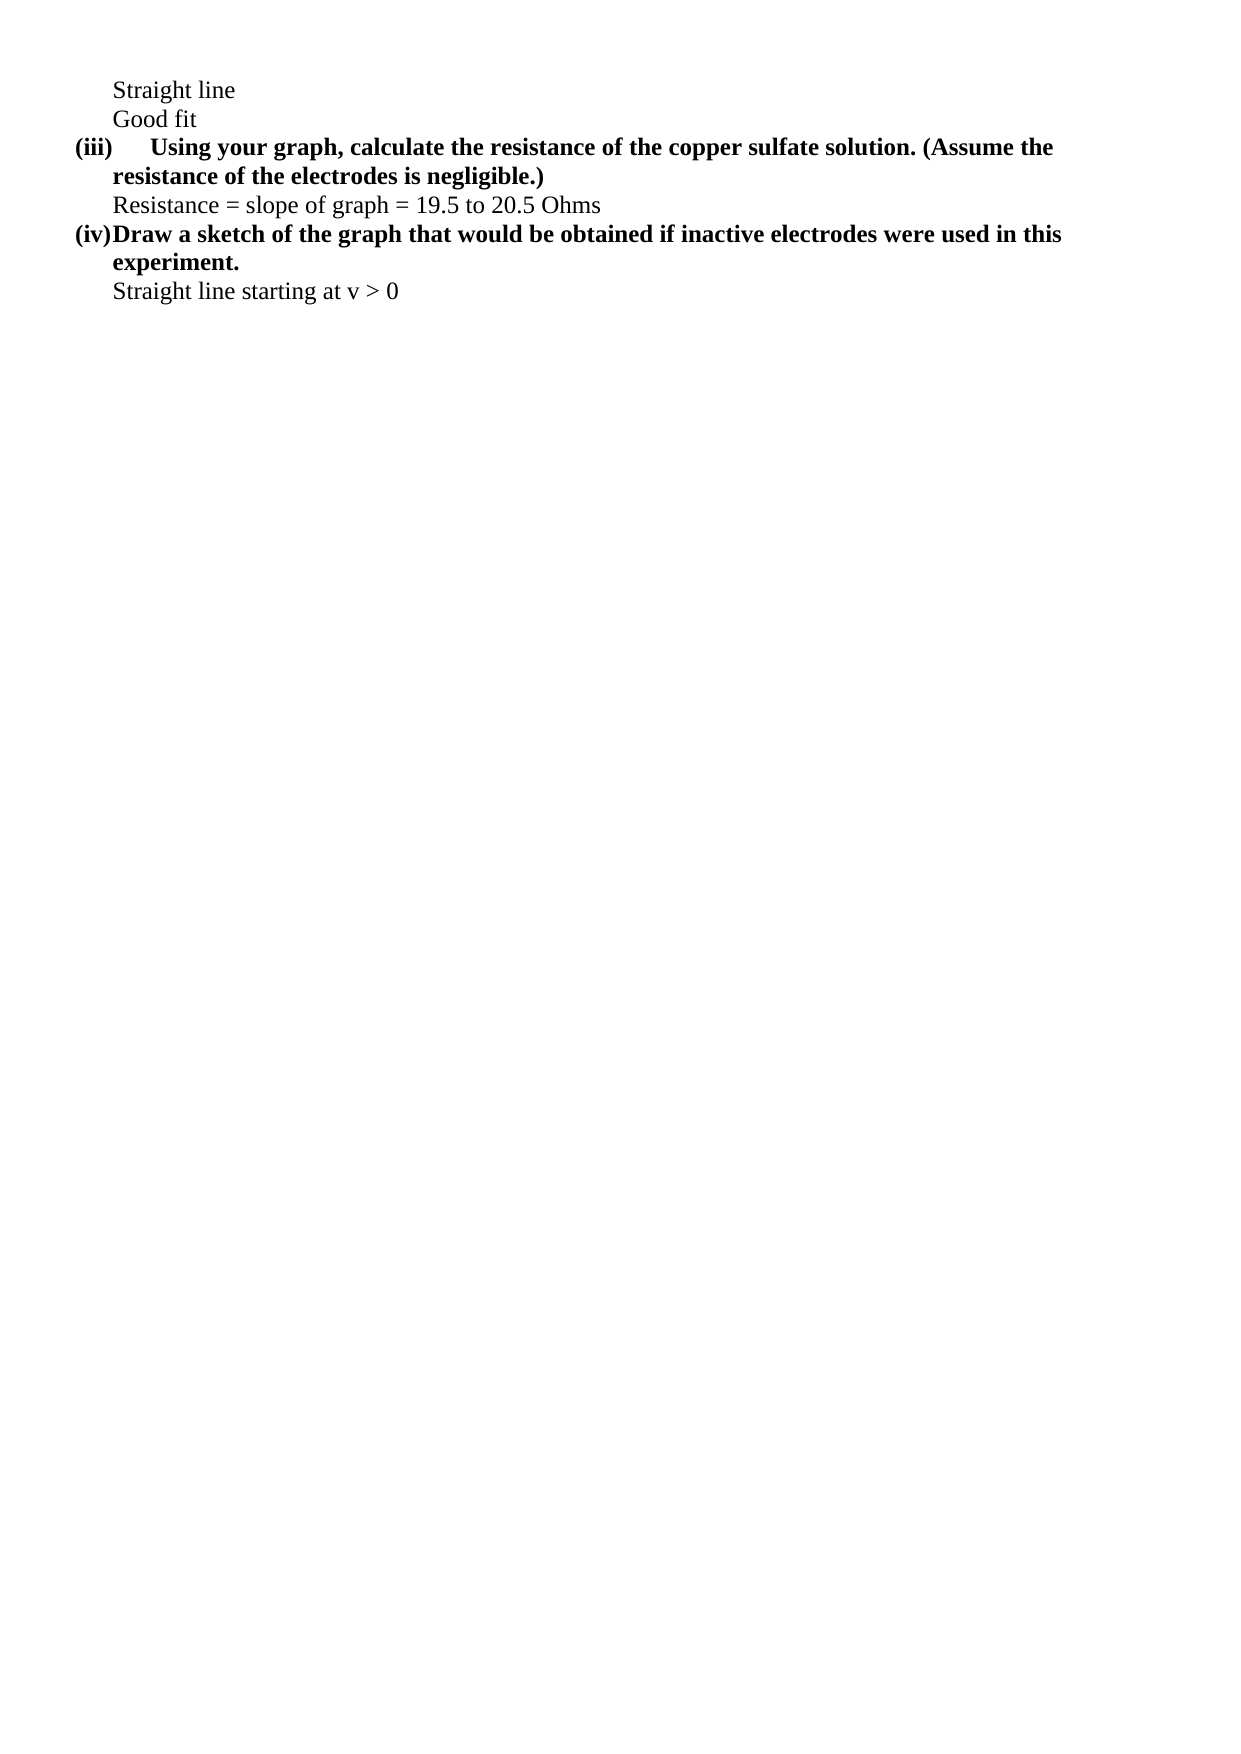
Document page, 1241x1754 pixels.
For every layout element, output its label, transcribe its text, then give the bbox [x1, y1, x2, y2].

text Straight line starting at v > 0 [112, 276, 1165, 305]
list Using your graph, calculate the resistance of the copper sulfate solution. (Assume the resistance of the electrodes is negligible.) [75, 132, 1165, 190]
text Straight line [112, 75, 1165, 104]
text Resistance = slope of graph = 19.5 to 20.5 Ohms [112, 190, 1165, 219]
text Good fit [112, 104, 1165, 132]
list Draw a sketch of the graph that would be obtained if inactive electrodes were used in this experiment. [75, 219, 1165, 276]
